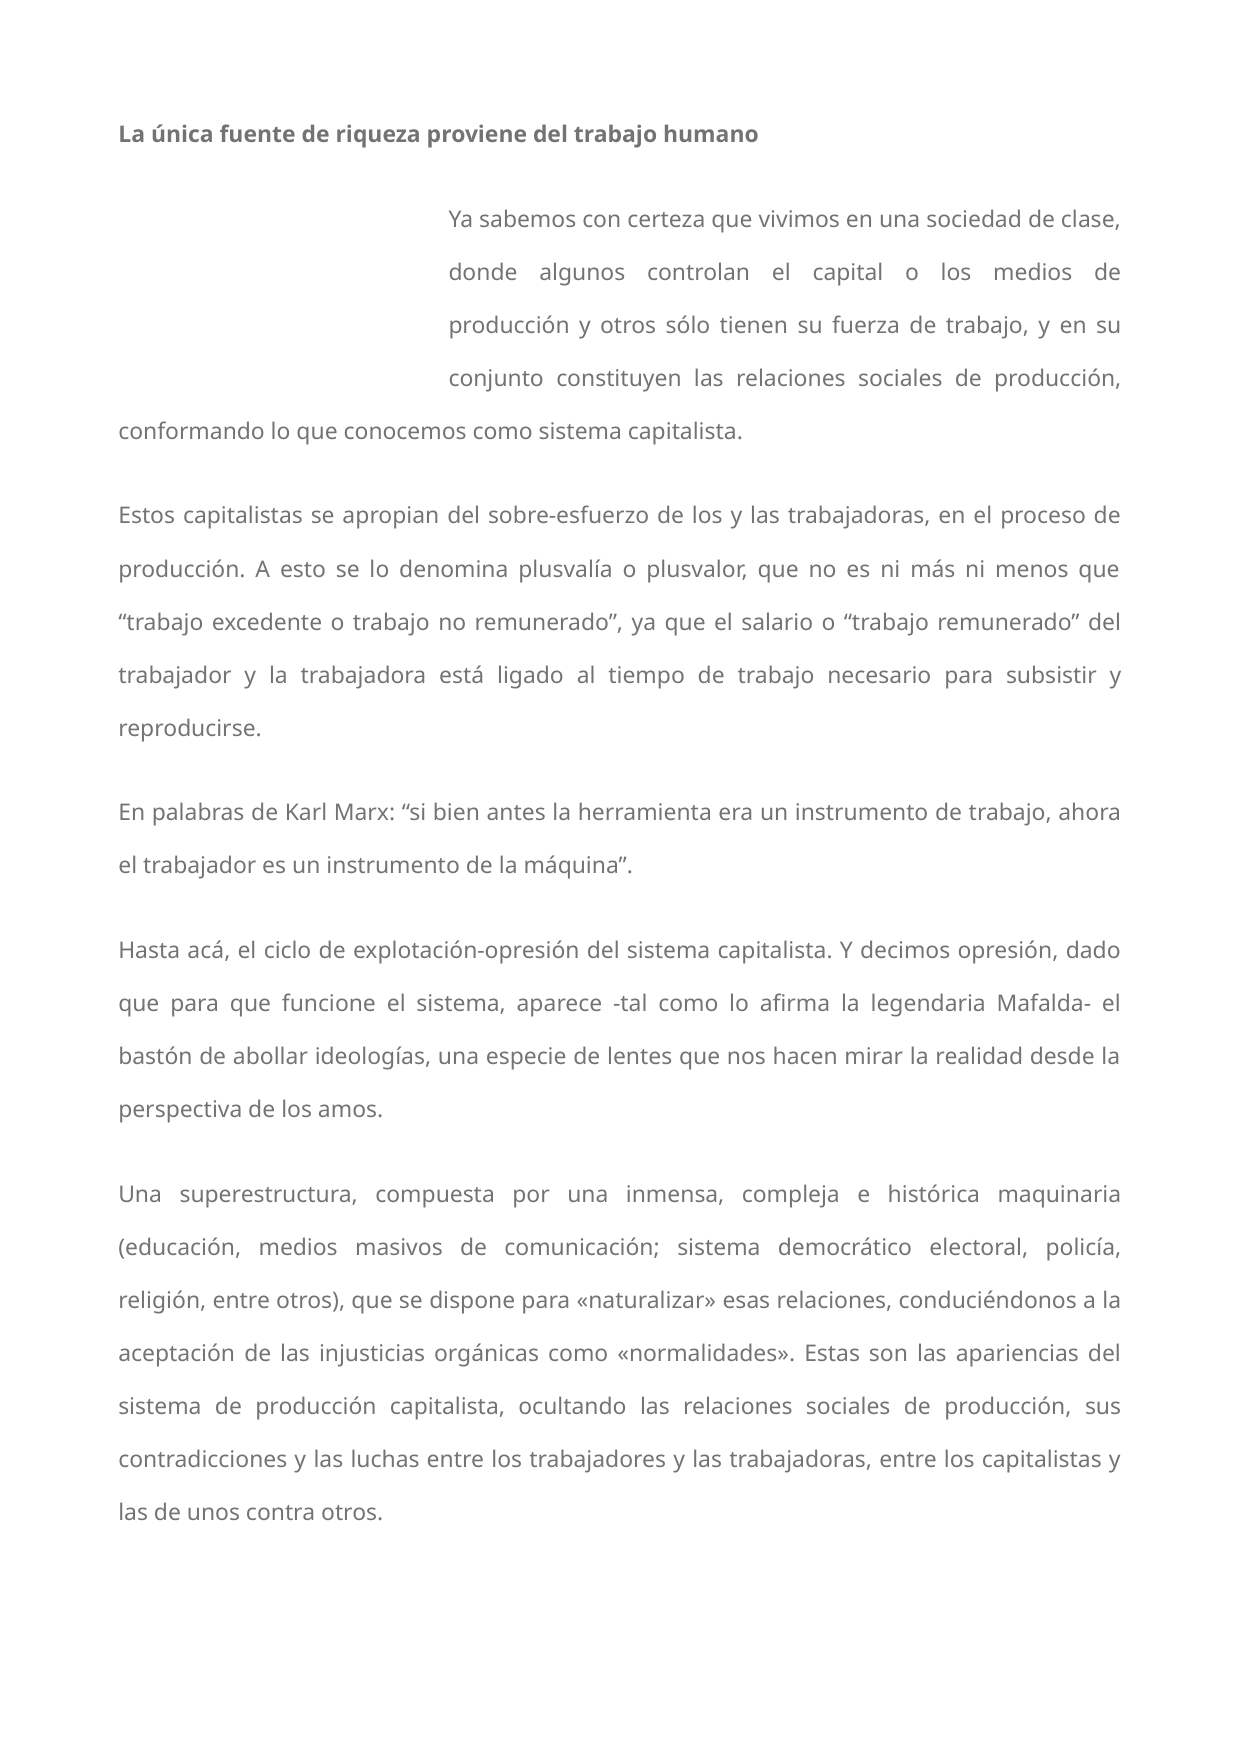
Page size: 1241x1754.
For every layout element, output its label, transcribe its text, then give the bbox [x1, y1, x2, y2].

text Ya sabemos con certeza que vivimos en una sociedad de clase, donde algunos controlan el capital o los medios de producción y otros sólo tienen su fuerza de trabajo, y en su conjunto constituyen las relaciones sociales de producción, conformando lo que conocemos como sistema capitalista. [118, 202, 1122, 446]
text La única fuente de riqueza proviene del trabajo humano [118, 118, 1122, 149]
text Hasta acá, el ciclo de explotación-opresión del sistema capitalista. Y decimos opresión, dado que para que funcione el sistema, aparece -tal como lo afirma la legendaria Mafalda- el bastón de abollar ideologías, una especie de lentes que nos hacen mirar la realidad desde la perspectiva de los amos. [118, 934, 1122, 1124]
text Una superestructura, compuesta por una inmensa, compleja e histórica maquinaria (educación, medios masivos de comunicación; sistema democrático electoral, policía, religión, entre otros), que se dispone para «naturalizar» esas relaciones, conduciéndonos a la aceptación de las injusticias orgánicas como «normalidades». Estas son las apariencias del sistema de producción capitalista, ocultando las relaciones sociales de producción, sus contradicciones y las luchas entre los trabajadores y las trabajadoras, entre los capitalistas y las de unos contra otros. [118, 1177, 1122, 1527]
text En palabras de Karl Marx: “si bien antes la herramienta era un instrumento de trabajo, ahora el trabajador es un instrumento de la máquina”. [118, 796, 1122, 881]
text Estos capitalistas se apropian del sobre-esfuerzo de los y las trabajadoras, en el proceso de producción. A esto se lo denomina plusvalía o plusvalor, que no es ni más ni menos que “trabajo excedente o trabajo no remunerado”, ya que el salario o “trabajo remunerado” del trabajador y la trabajadora está ligado al tiempo de trabajo necesario para subsistir y reproducirse. [118, 499, 1122, 743]
